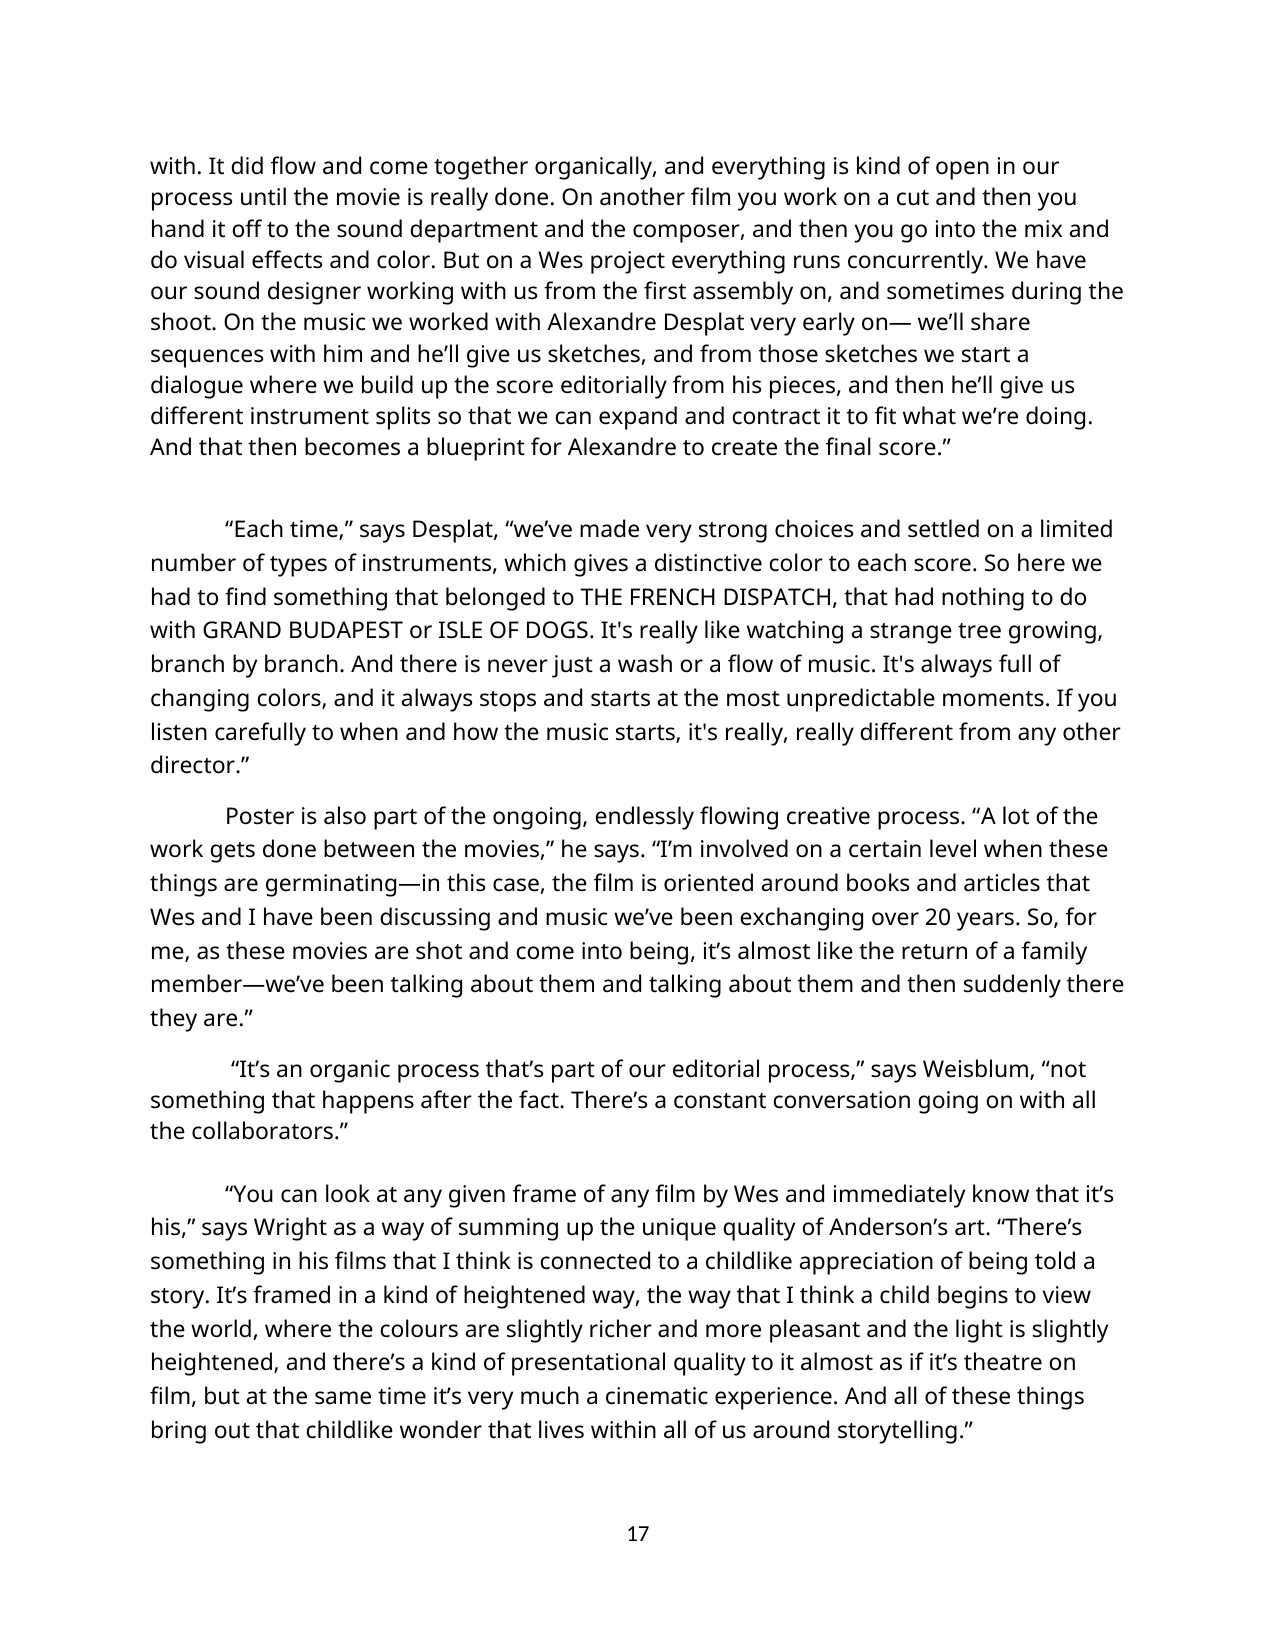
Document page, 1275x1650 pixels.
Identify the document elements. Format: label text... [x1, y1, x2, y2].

text “You can look at any given frame of any film by Wes and immediately know that it’s his,” says Wright as a way of summing up the unique quality of Anderson’s art. “There’s something in his films that I think is connected to a childlike appreciation of being told a story. It’s framed in a kind of heightened way, the way that I think a child begins to view the world, where the colours are slightly richer and more pleasant and the light is slightly heightened, and there’s a kind of presentational quality to it almost as if it’s theatre on film, but at the same time it’s very much a cinematic experience. And all of these things bring out that childlike wonder that lives within all of us around storytelling.” [150, 1177, 1125, 1445]
text “Each time,” says Desplat, “we’ve made very strong choices and settled on a limited number of types of instruments, which gives a distinctive color to each score. So here we had to find something that belonged to THE FRENCH DISPATCH, that had nothing to do with GRAND BUDAPEST or ISLE OF DOGS. It's really like watching a strange tree growing, branch by branch. And there is never just a wash or a flow of music. It's always full of changing colors, and it always stops and starts at the most unpredictable moments. If you listen carefully to when and how the music starts, it's really, really different from any other director.” [150, 513, 1125, 780]
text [150, 150, 1125, 462]
text “It’s an organic process that’s part of our editorial process,” says Weisblum, “not something that happens after the fact. There’s a constant conversation going on with all the collaborators.” [150, 1052, 1125, 1146]
text Poster is also part of the ongoing, endlessly flowing creative process. “A lot of the work gets done between the movies,” he says. “I’m involved on a certain level when these things are germinating—in this case, the film is oriented around books and articles that Wes and I have been discussing and music we’ve been exchanging over 20 years. So, for me, as these movies are shot and come into being, it’s almost like the return of a family member—we’ve been talking about them and talking about them and then suddenly there they are.” [150, 799, 1125, 1033]
